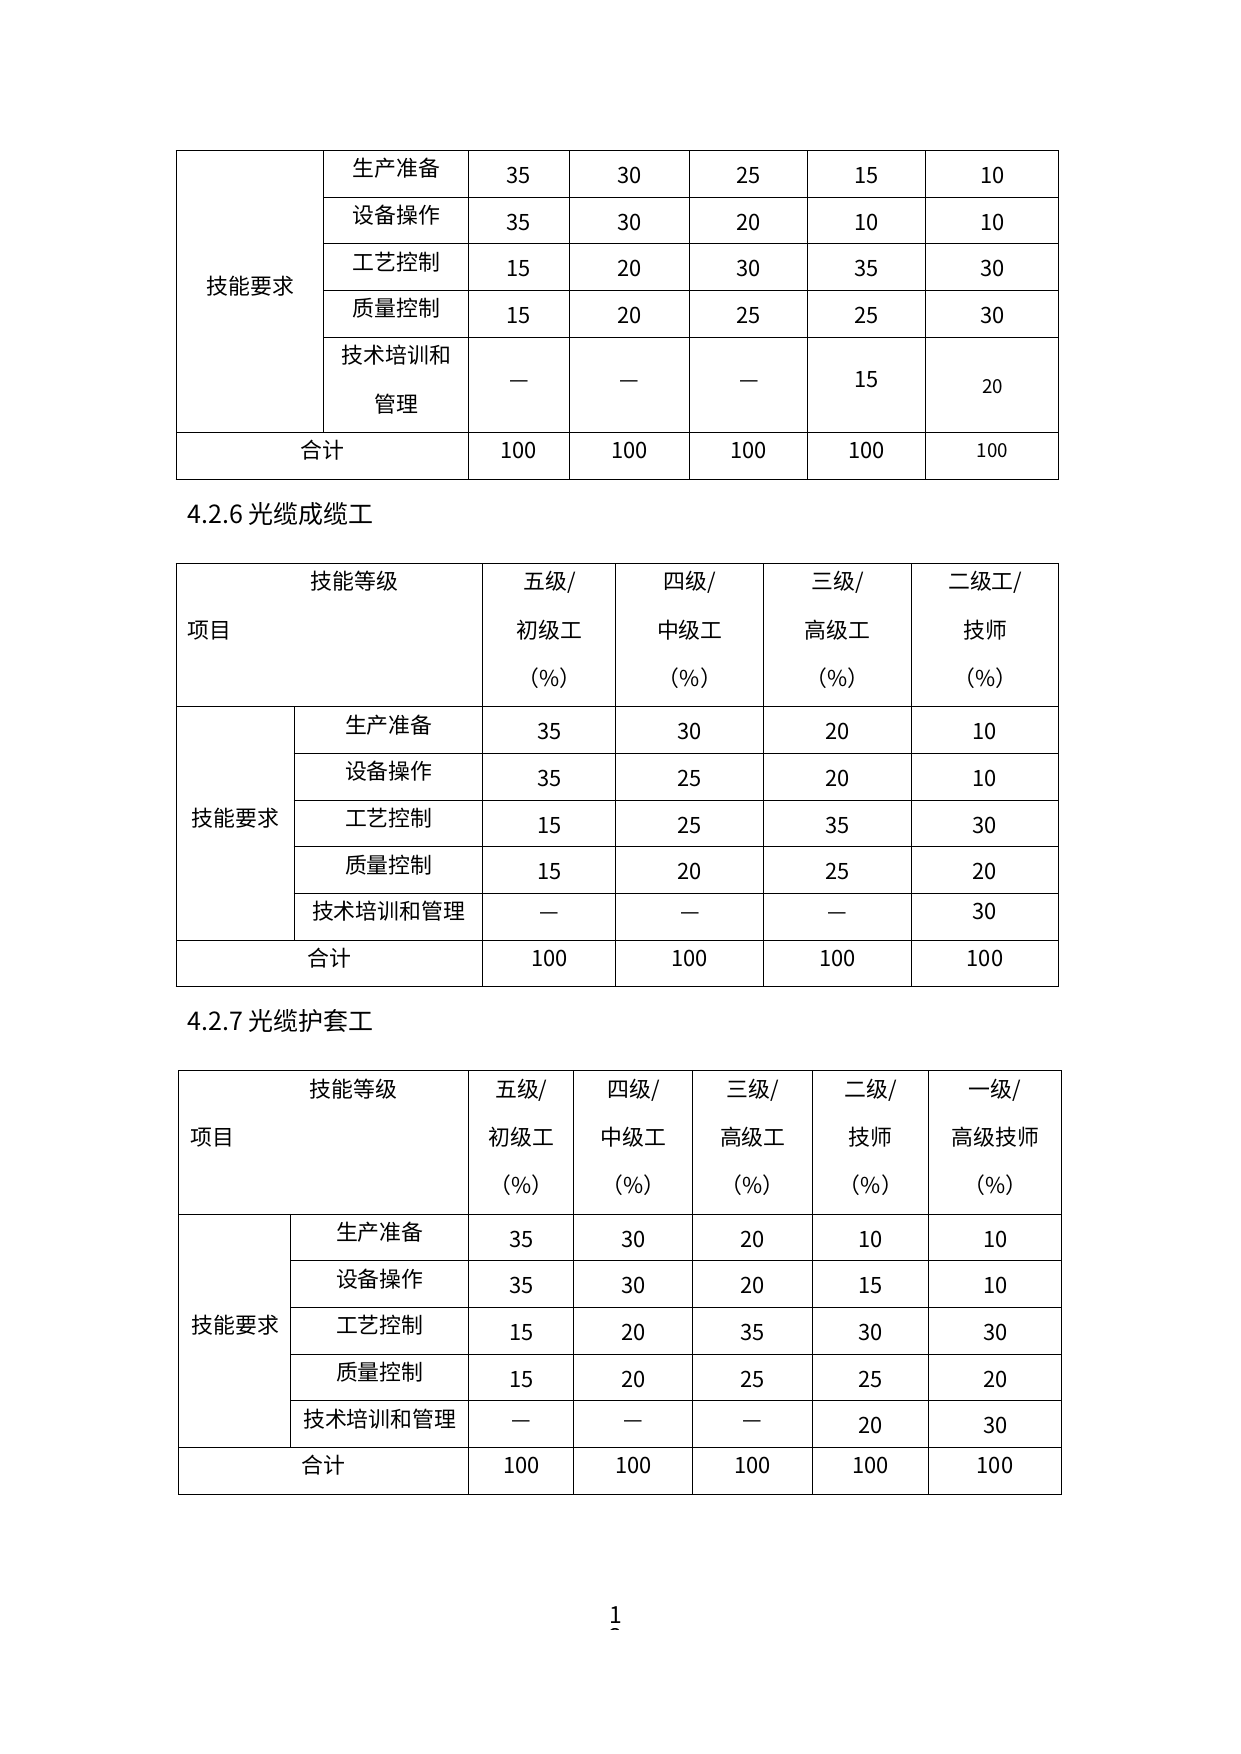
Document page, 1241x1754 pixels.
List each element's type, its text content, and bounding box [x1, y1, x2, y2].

table_cell 20 [690, 198, 807, 243]
table_cell 质量控制 [295, 847, 482, 893]
table_cell 合计 [179, 1448, 468, 1494]
table_cell 20 [929, 1355, 1061, 1400]
table_cell 15 [483, 801, 615, 846]
table_cell 技能要求 [179, 1215, 290, 1447]
table_cell 15 [808, 338, 925, 432]
table_cell 35 [469, 198, 569, 243]
table_cell — [616, 894, 763, 939]
table_cell 10 [929, 1261, 1061, 1307]
table_cell 10 [929, 1215, 1061, 1260]
table_cell 100 [690, 433, 807, 479]
table_cell 10 [808, 198, 925, 243]
table_cell 技术培训和管理 [324, 338, 468, 432]
table_cell 35 [469, 1261, 573, 1307]
table_cell — [764, 894, 911, 939]
table_cell 技能要求 [177, 151, 323, 432]
table_header 五级/ 初级工 （%） [483, 564, 615, 706]
table_cell 35 [483, 754, 615, 799]
table_cell 100 [616, 941, 763, 986]
table_cell 20 [813, 1401, 928, 1447]
table_header 五级/ 初级工 （%） [469, 1071, 573, 1214]
table_cell 35 [764, 801, 911, 846]
table_cell 25 [693, 1355, 812, 1400]
table_cell 25 [616, 801, 763, 846]
table_cell 30 [570, 198, 689, 243]
table_cell 设备操作 [295, 754, 482, 799]
table_cell 100 [813, 1448, 928, 1494]
table_cell 生产准备 [295, 707, 482, 753]
table_cell 30 [690, 244, 807, 290]
table_cell 100 [912, 941, 1058, 986]
table_cell 20 [570, 291, 689, 337]
table_cell 工艺控制 [324, 244, 468, 290]
table_cell — [574, 1401, 692, 1447]
table_cell 25 [690, 151, 807, 197]
table_cell 35 [808, 244, 925, 290]
table_cell 质量控制 [324, 291, 468, 337]
table_cell 20 [574, 1355, 692, 1400]
table_cell 10 [912, 754, 1058, 799]
table_cell 20 [764, 707, 911, 753]
table_header 技能等级 项目 [177, 564, 482, 706]
table_cell 35 [693, 1308, 812, 1354]
table_cell 20 [574, 1308, 692, 1354]
table_cell 30 [912, 894, 1058, 939]
table_cell 100 [570, 433, 689, 479]
table_cell 30 [616, 707, 763, 753]
table_cell 25 [813, 1355, 928, 1400]
table_cell 100 [693, 1448, 812, 1494]
table_cell 设备操作 [291, 1261, 468, 1307]
text 4.2.7 光缆护套工 [187, 987, 1053, 1052]
table_cell 工艺控制 [291, 1308, 468, 1354]
table_cell 30 [574, 1261, 692, 1307]
table_cell 技能要求 [177, 707, 294, 939]
table_cell 25 [764, 847, 911, 893]
table_cell 35 [469, 1215, 573, 1260]
table_header 二级/ 技师 （%） [813, 1071, 928, 1214]
table_cell — [483, 894, 615, 939]
table_cell 20 [693, 1261, 812, 1307]
table_cell 30 [926, 291, 1058, 337]
table_cell 25 [690, 291, 807, 337]
table_cell 10 [926, 198, 1058, 243]
table_cell 生产准备 [324, 151, 468, 197]
table_cell 100 [764, 941, 911, 986]
table_cell 15 [469, 1308, 573, 1354]
table_cell — [690, 338, 807, 432]
table_cell 15 [483, 847, 615, 893]
table_cell 100 [469, 1448, 573, 1494]
table_cell 35 [469, 151, 569, 197]
table_cell 30 [912, 801, 1058, 846]
table_cell 20 [926, 338, 1058, 432]
table_cell 20 [912, 847, 1058, 893]
table_cell 15 [469, 244, 569, 290]
table_header 四级/ 中级工 （%） [616, 564, 763, 706]
table_cell 30 [574, 1215, 692, 1260]
table_cell 10 [926, 151, 1058, 197]
table_cell 30 [926, 244, 1058, 290]
table_cell 100 [926, 433, 1058, 479]
table_cell 20 [693, 1215, 812, 1260]
table_cell 15 [469, 291, 569, 337]
table_cell 100 [808, 433, 925, 479]
table_cell 100 [929, 1448, 1061, 1494]
table_cell 质量控制 [291, 1355, 468, 1400]
table_cell 合计 [177, 433, 468, 479]
table_header 三级/ 高级工 （%） [693, 1071, 812, 1214]
table_cell 25 [616, 754, 763, 799]
table_cell 15 [469, 1355, 573, 1400]
table_cell 100 [574, 1448, 692, 1494]
table_header 三级/ 高级工 （%） [764, 564, 911, 706]
table_cell 25 [808, 291, 925, 337]
table_cell 10 [912, 707, 1058, 753]
table_cell 20 [570, 244, 689, 290]
table_cell — [469, 338, 569, 432]
table_header 技能等级 项目 [179, 1071, 468, 1214]
table_cell 30 [929, 1308, 1061, 1354]
table_cell 合计 [177, 941, 482, 986]
table_cell 15 [808, 151, 925, 197]
table_cell 35 [483, 707, 615, 753]
table_cell 30 [813, 1308, 928, 1354]
text 4.2.6 光缆成缆工 [187, 480, 1053, 545]
table_cell — [570, 338, 689, 432]
table_cell 15 [813, 1261, 928, 1307]
table_cell 20 [764, 754, 911, 799]
table_cell — [469, 1401, 573, 1447]
table_header 一级/ 高级技师 （%） [929, 1071, 1061, 1214]
table_cell 30 [929, 1401, 1061, 1447]
table_cell 10 [813, 1215, 928, 1260]
table_cell 100 [483, 941, 615, 986]
table_cell 20 [616, 847, 763, 893]
table_cell 100 [469, 433, 569, 479]
table_cell 生产准备 [291, 1215, 468, 1260]
table_header 四级/ 中级工 （%） [574, 1071, 692, 1214]
table_cell — [693, 1401, 812, 1447]
table_cell 设备操作 [324, 198, 468, 243]
table_cell 工艺控制 [295, 801, 482, 846]
table_cell 30 [570, 151, 689, 197]
table_header 二级工/ 技师 （%） [912, 564, 1058, 706]
table_cell 技术培训和管理 [291, 1401, 468, 1447]
table_cell 技术培训和管理 [295, 894, 482, 939]
